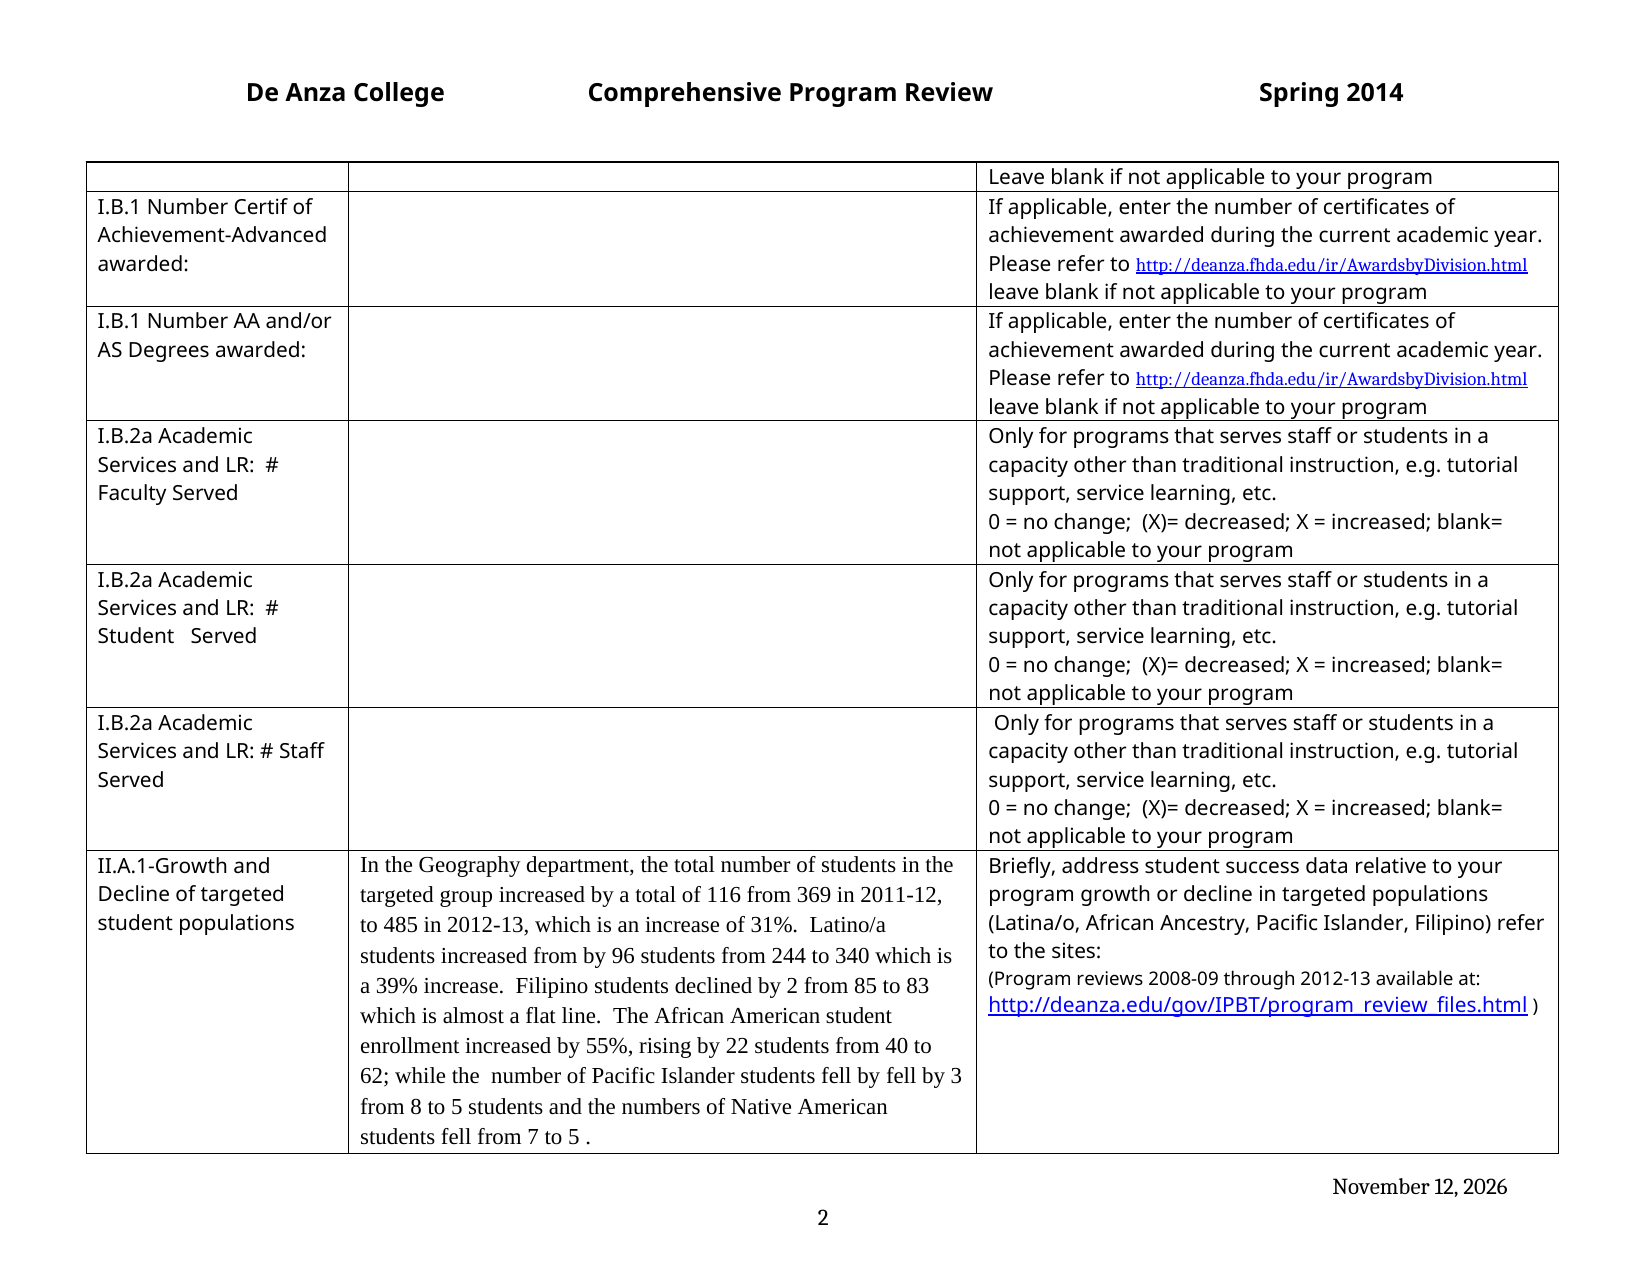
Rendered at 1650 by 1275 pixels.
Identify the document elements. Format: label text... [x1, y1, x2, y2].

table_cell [977, 163, 1558, 191]
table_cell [349, 851, 976, 1153]
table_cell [977, 851, 1558, 1153]
table_cell If applicable, enter the number of certificates of achievement awarded during the current academic year. Please refer to http://deanza.fhda.edu/ir/AwardsbyDivision.html leave blank if not applicable to your program [977, 192, 1558, 306]
table_cell I.B.2a Academic Services and LR: # Faculty Served [87, 421, 348, 564]
table_cell Only for programs that serves staff or students in a capacity other than traditional instruction, e.g. tutorial support, service learning, etc. 0 = no change; (X)= decreased; X = increased; blank= not applicable to your program [977, 708, 1558, 850]
table_cell [349, 192, 976, 306]
table_cell Only for programs that serves staff or students in a capacity other than traditional instruction, e.g. tutorial support, service learning, etc. 0 = no change; (X)= decreased; X = increased; blank= not applicable to your program [977, 421, 1558, 564]
table_cell I.B.1 Number AA and/or AS Degrees awarded: [87, 307, 348, 420]
table_cell Only for programs that serves staff or students in a capacity other than traditional instruction, e.g. tutorial support, service learning, etc. 0 = no change; (X)= decreased; X = increased; blank= not applicable to your program [977, 565, 1558, 707]
table_cell [349, 565, 976, 707]
table_cell I.B.1 Number Certif of Achievement-Advanced awarded: [87, 192, 348, 306]
table_cell [349, 708, 976, 850]
table_cell If applicable, enter the number of certificates of achievement awarded during the current academic year. Please refer to http://deanza.fhda.edu/ir/AwardsbyDivision.html leave blank if not applicable to your program [977, 307, 1558, 420]
table_cell [349, 163, 976, 191]
table_cell I.B.2a Academic Services and LR: # Staff Served [87, 708, 348, 850]
table_cell [349, 307, 976, 420]
table_cell [349, 421, 976, 564]
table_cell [87, 851, 348, 1153]
table_cell I.B.2a Academic Services and LR: # Student Served [87, 565, 348, 707]
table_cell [87, 163, 348, 191]
